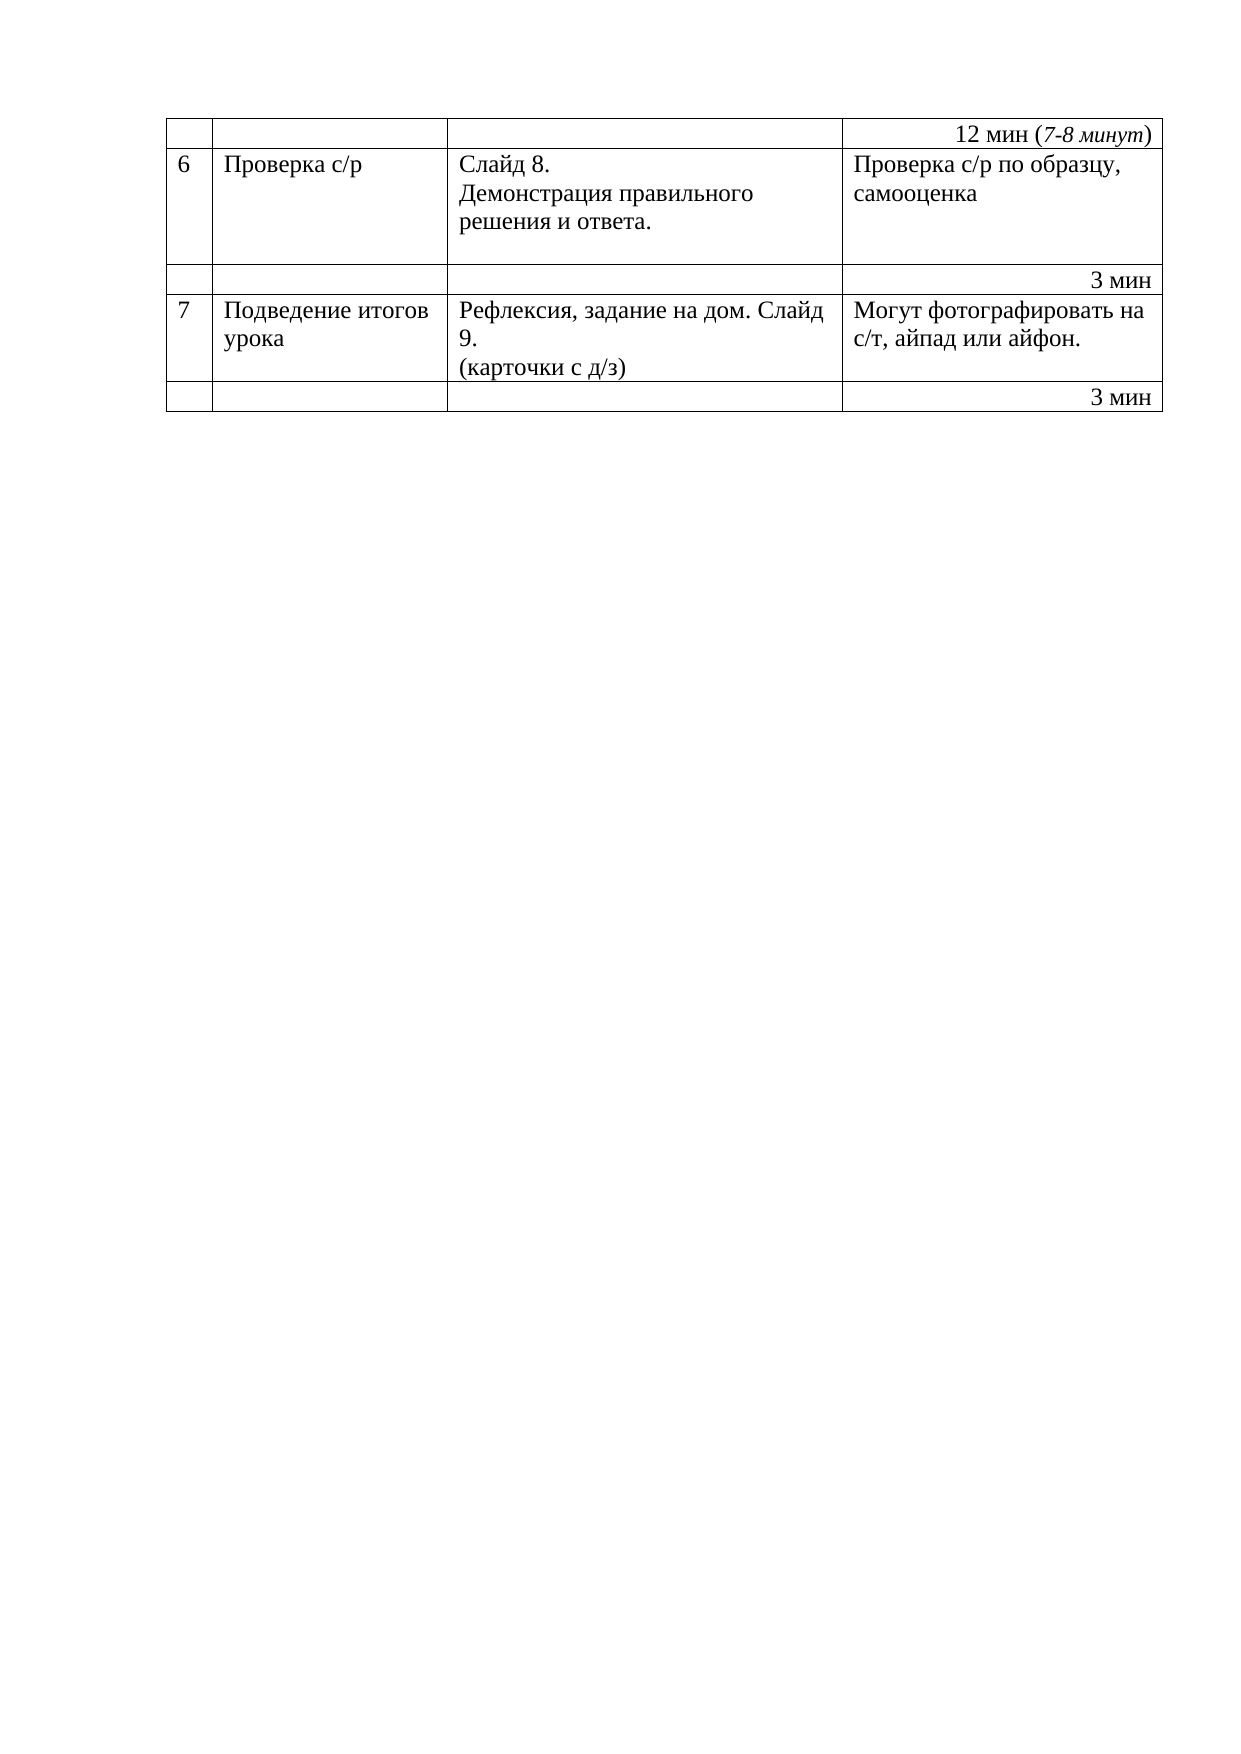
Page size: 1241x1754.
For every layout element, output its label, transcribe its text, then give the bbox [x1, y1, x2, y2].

table_cell [167, 265, 212, 294]
table_cell 3 мин [843, 382, 1162, 411]
table_cell 3 мин [843, 265, 1162, 294]
table_cell Подведение итогов урока [213, 295, 447, 381]
table_cell Проверка с/р по образцу, самооценка [843, 149, 1162, 264]
table_cell [448, 265, 842, 294]
table_cell 6 [167, 149, 212, 264]
table_cell [448, 119, 842, 148]
table_cell Могут фотографировать на с/т, айпад или айфон. [843, 295, 1162, 381]
table_cell [213, 382, 447, 411]
table_cell [213, 119, 447, 148]
table_cell Слайд 8. Демонстрация правильного решения и ответа. [448, 149, 842, 264]
table_cell Проверка с/р [213, 149, 447, 264]
table_cell 12 мин (7-8 минут) [843, 119, 1162, 148]
table_cell 7 [167, 295, 212, 381]
table_cell [167, 382, 212, 411]
table_cell [167, 119, 212, 148]
table_cell Рефлексия, задание на дом. Слайд 9. (карточки с д/з) [448, 295, 842, 381]
table_cell [213, 265, 447, 294]
table_cell [448, 382, 842, 411]
